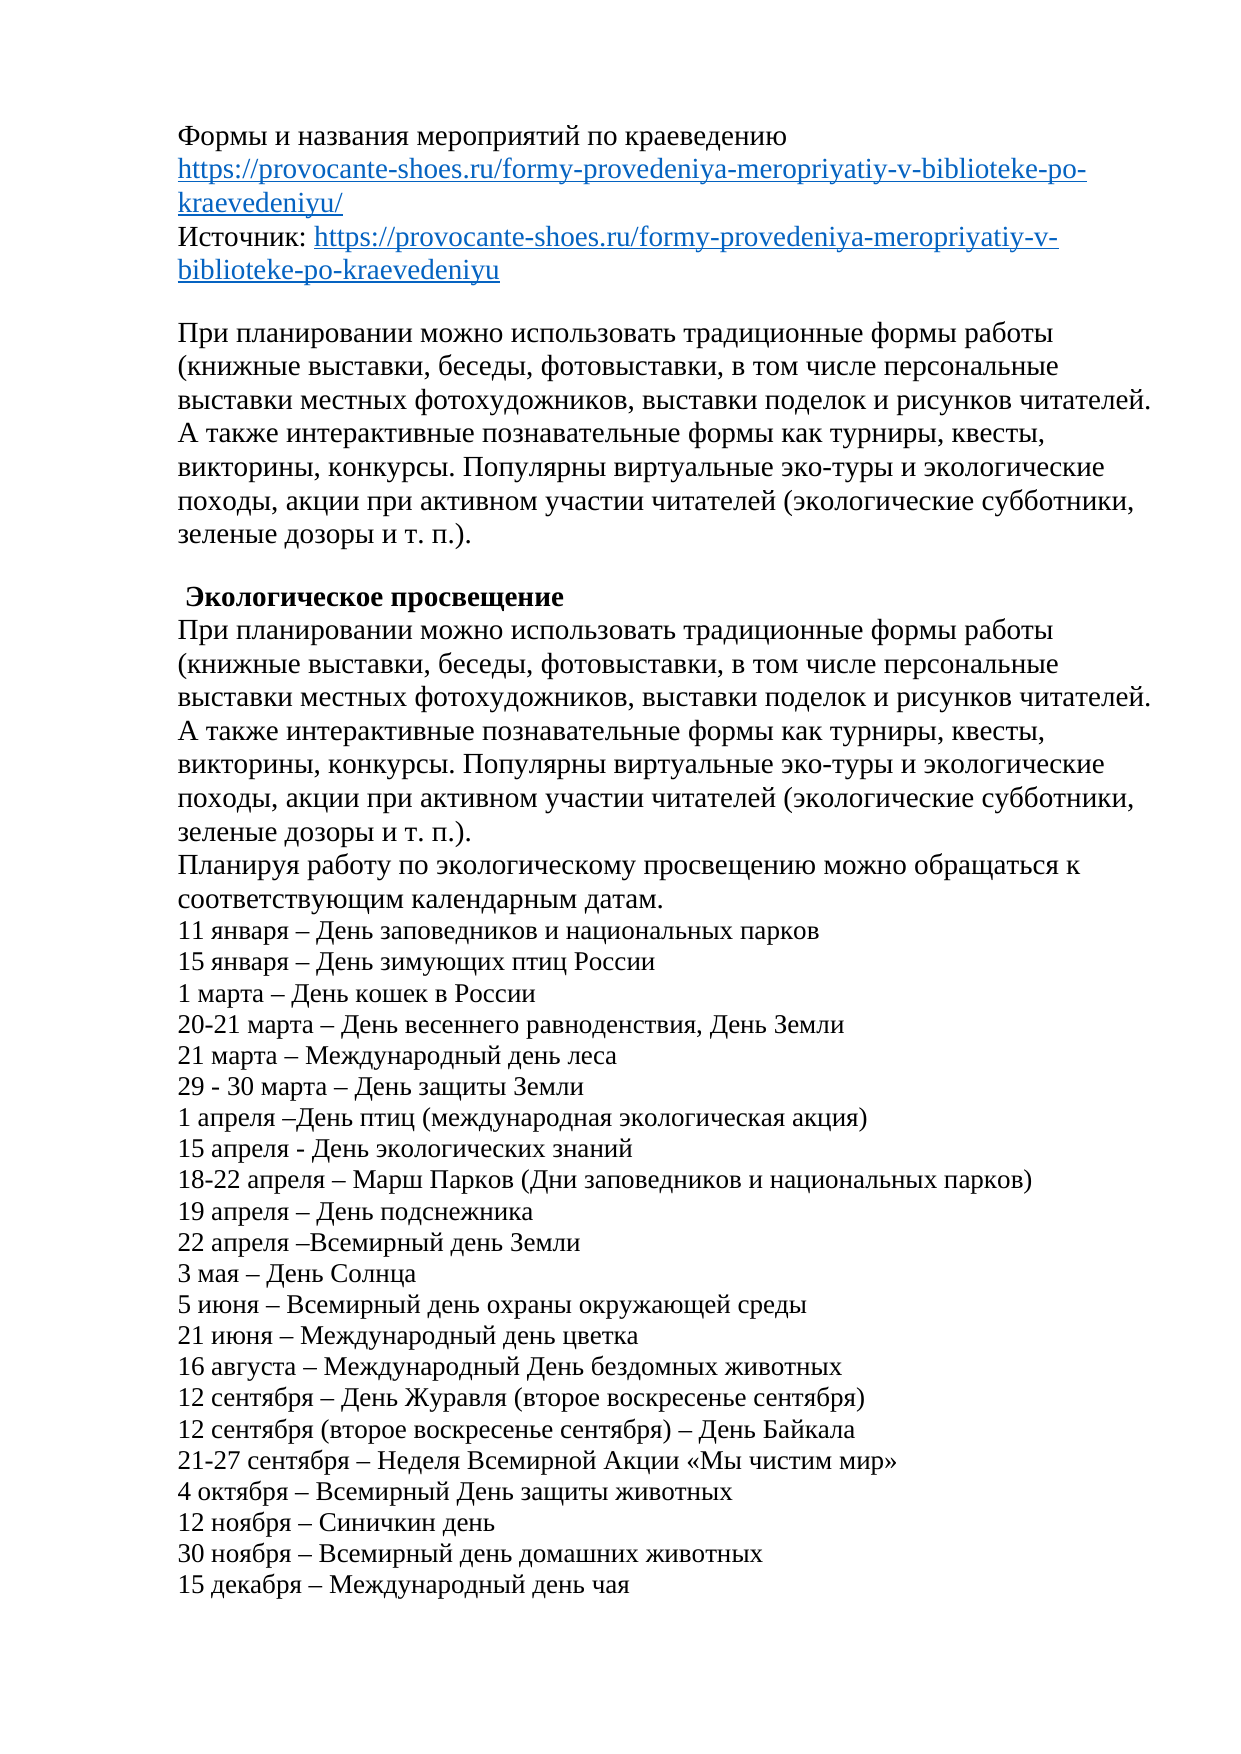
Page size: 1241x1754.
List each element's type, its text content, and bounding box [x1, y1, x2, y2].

text Источник: https://provocante-shoes.ru/formy-provedeniya-meropriyatiy-v-biblioteke-po-kraevedeniyu [177, 219, 1152, 286]
text 12 сентября – День Журавля (второе воскресенье сентября) [177, 1382, 1152, 1413]
text 15 декабря – Международный день чая [177, 1568, 1152, 1599]
text 1 марта – День кошек в России [177, 977, 1152, 1008]
text 1 апреля –День птиц (международная экологическая акция) [177, 1101, 1152, 1132]
text 15 апреля - День экологических знаний [177, 1132, 1152, 1163]
text При планировании можно использовать традиционные формы работы (книжные выставки, беседы, фотовыставки, в том числе персональные выставки местных фотохудожников, выставки поделок и рисунков читателей. А также интерактивные познавательные формы как турниры, квесты, викторины, конкурсы. Популярны виртуальные эко-туры и экологические походы, акции при активном участии читателей (экологические субботники, зеленые дозоры и т. п.). [177, 612, 1152, 847]
text 18-22 апреля – Марш Парков (Дни заповедников и национальных парков) [177, 1163, 1152, 1195]
text 5 июня – Всемирный день охраны окружающей среды [177, 1288, 1152, 1319]
text 22 апреля –Всемирный день Земли [177, 1226, 1152, 1257]
text 3 мая – День Солнца [177, 1257, 1152, 1288]
text 15 января – День зимующих птиц России [177, 946, 1152, 977]
text 11 января – День заповедников и национальных парков [177, 914, 1152, 946]
text 21 марта – Международный день леса [177, 1039, 1152, 1070]
text 20-21 марта – День весеннего равноденствия, День Земли [177, 1008, 1152, 1039]
text 4 октября – Всемирный День защиты животных [177, 1475, 1152, 1506]
text 16 августа – Международный День бездомных животных [177, 1350, 1152, 1382]
text Экологическое просвещение [177, 579, 1152, 612]
text 21 июня – Международный день цветка [177, 1319, 1152, 1350]
text 12 ноября – Синичкин день [177, 1506, 1152, 1537]
text 21-27 сентября – Неделя Всемирной Акции «Мы чистим мир» [177, 1444, 1152, 1475]
text 29 - 30 марта – День защиты Земли [177, 1070, 1152, 1101]
text 19 апреля – День подснежника [177, 1195, 1152, 1226]
text 30 ноября – Всемирный день домашних животных [177, 1537, 1152, 1568]
text 12 сентября (второе воскресенье сентября) – День Байкала [177, 1413, 1152, 1444]
text Формы и названия мероприятий по краеведению https://provocante-shoes.ru/formy-provedeniya-meropriyatiy-v-biblioteke-po-kraevedeniyu/ [177, 118, 1152, 219]
text Планируя работу по экологическому просвещению можно обращаться к соответствующим календарным датам. [177, 847, 1152, 914]
text При планировании можно использовать традиционные формы работы (книжные выставки, беседы, фотовыставки, в том числе персональные выставки местных фотохудожников, выставки поделок и рисунков читателей. А также интерактивные познавательные формы как турниры, квесты, викторины, конкурсы. Популярны виртуальные эко-туры и экологические походы, акции при активном участии читателей (экологические субботники, зеленые дозоры и т. п.). [177, 315, 1152, 550]
